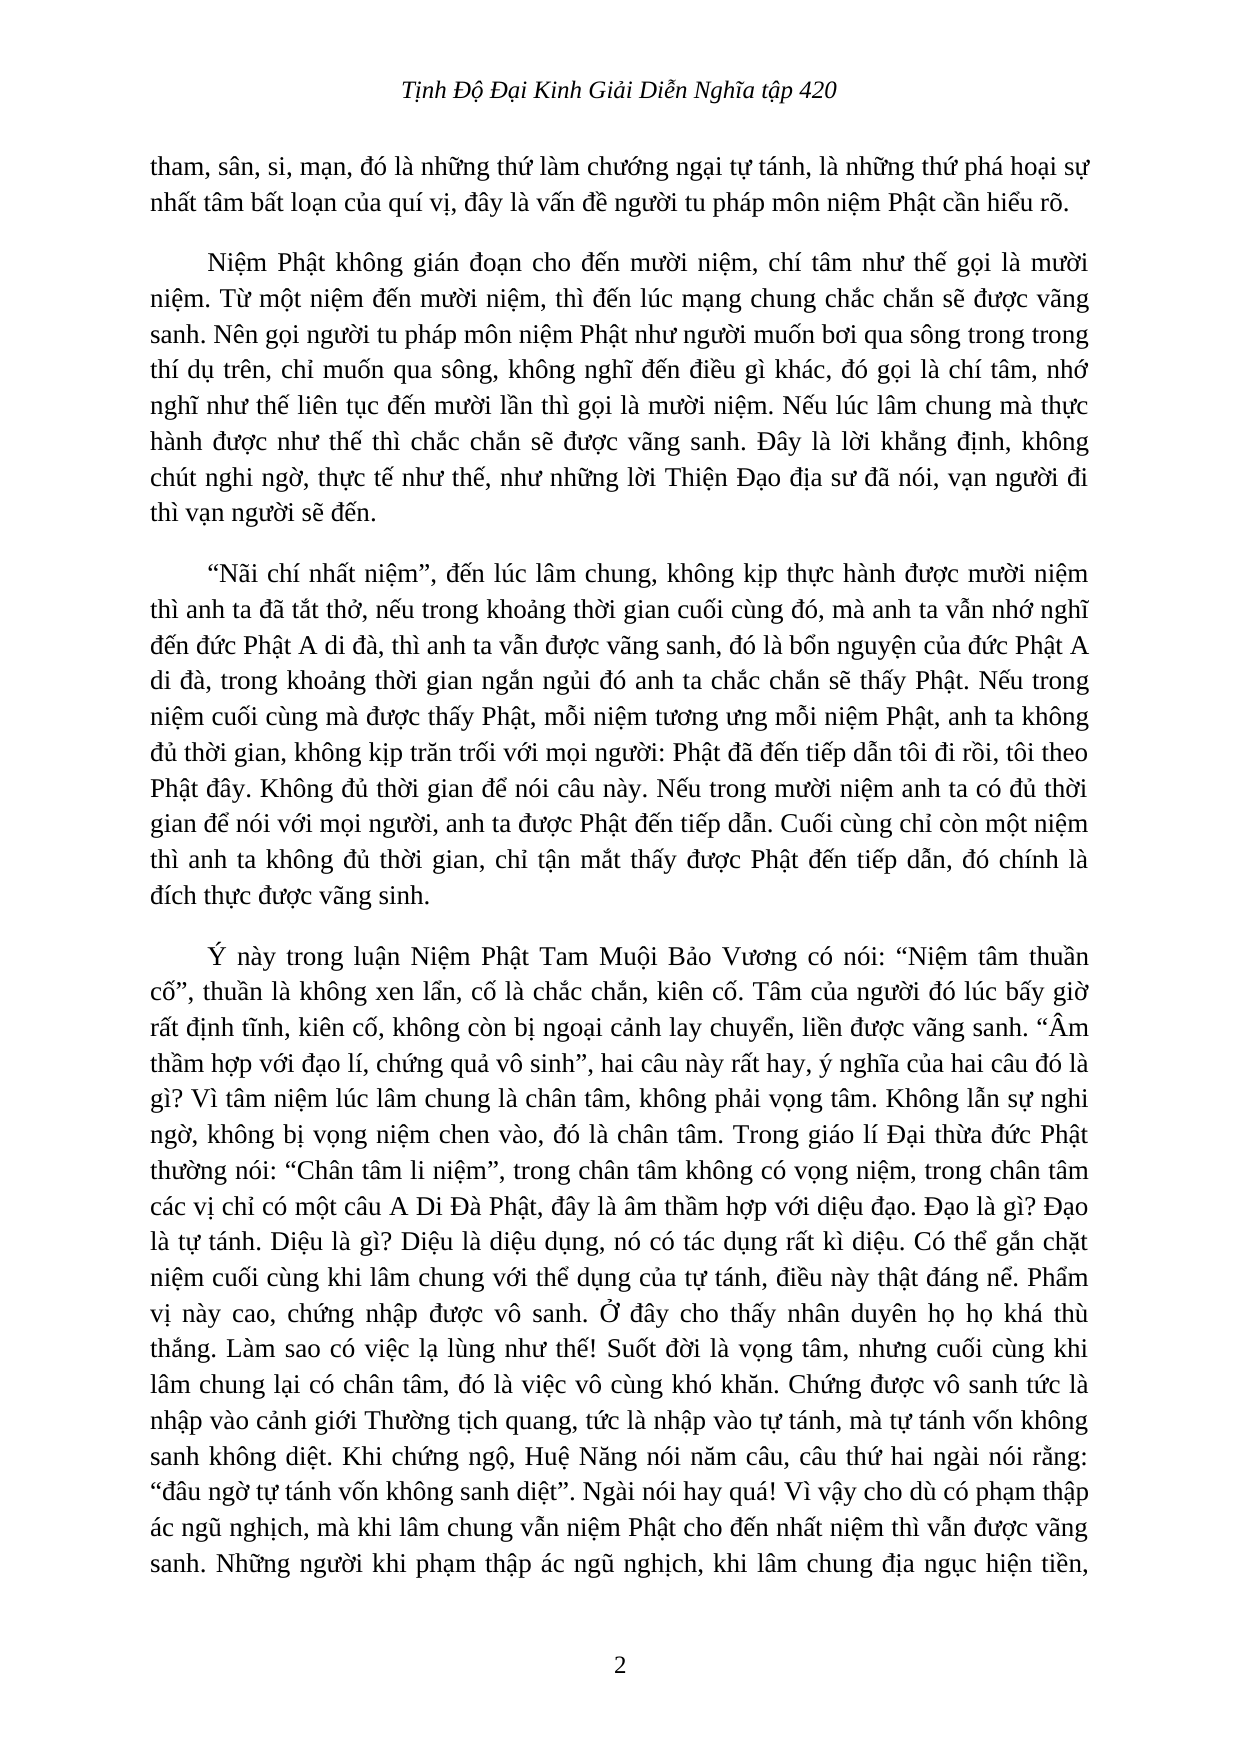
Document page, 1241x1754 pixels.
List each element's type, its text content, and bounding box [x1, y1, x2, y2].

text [150, 150, 1090, 217]
text Niệm Phật không gián đoạn cho đến mười niệm, chí tâm như thế gọi là mười niệm. Từ một niệm đến mười niệm, thì đến lúc mạng chung chắc chắn sẽ được vãng sanh. Nên gọi người tu pháp môn niệm Phật như người muốn bơi qua sông trong trong thí dụ trên, chỉ muốn qua sông, không nghĩ đến điều gì khác, đó gọi là chí tâm, nhớ nghĩ như thế liên tục đến mười lần thì gọi là mười niệm. Nếu lúc lâm chung mà thực hành được như thế thì chắc chắn sẽ được vãng sanh. Đây là lời khẳng định, không chút nghi ngờ, thực tế như thế, như những lời Thiện Đạo địa sư đã nói, vạn người đi thì vạn người sẽ đến. [150, 246, 1090, 528]
text “Nãi chí nhất niệm”, đến lúc lâm chung, không kịp thực hành được mười niệm thì anh ta đã tắt thở, nếu trong khoảng thời gian cuối cùng đó, mà anh ta vẫn nhớ nghĩ đến đức Phật A di đà, thì anh ta vẫn được vãng sanh, đó là bổn nguyện của đức Phật A di đà, trong khoảng thời gian ngắn ngủi đó anh ta chắc chắn sẽ thấy Phật. Nếu trong niệm cuối cùng mà được thấy Phật, mỗi niệm tương ưng mỗi niệm Phật, anh ta không đủ thời gian, không kịp trăn trối với mọi người: Phật đã đến tiếp dẫn tôi đi rồi, tôi theo Phật đây. Không đủ thời gian để nói câu này. Nếu trong mười niệm anh ta có đủ thời gian để nói với mọi người, anh ta được Phật đến tiếp dẫn. Cuối cùng chỉ còn một niệm thì anh ta không đủ thời gian, chỉ tận mắt thấy được Phật đến tiếp dẫn, đó chính là đích thực được vãng sinh. [150, 557, 1090, 910]
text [150, 939, 1090, 1578]
